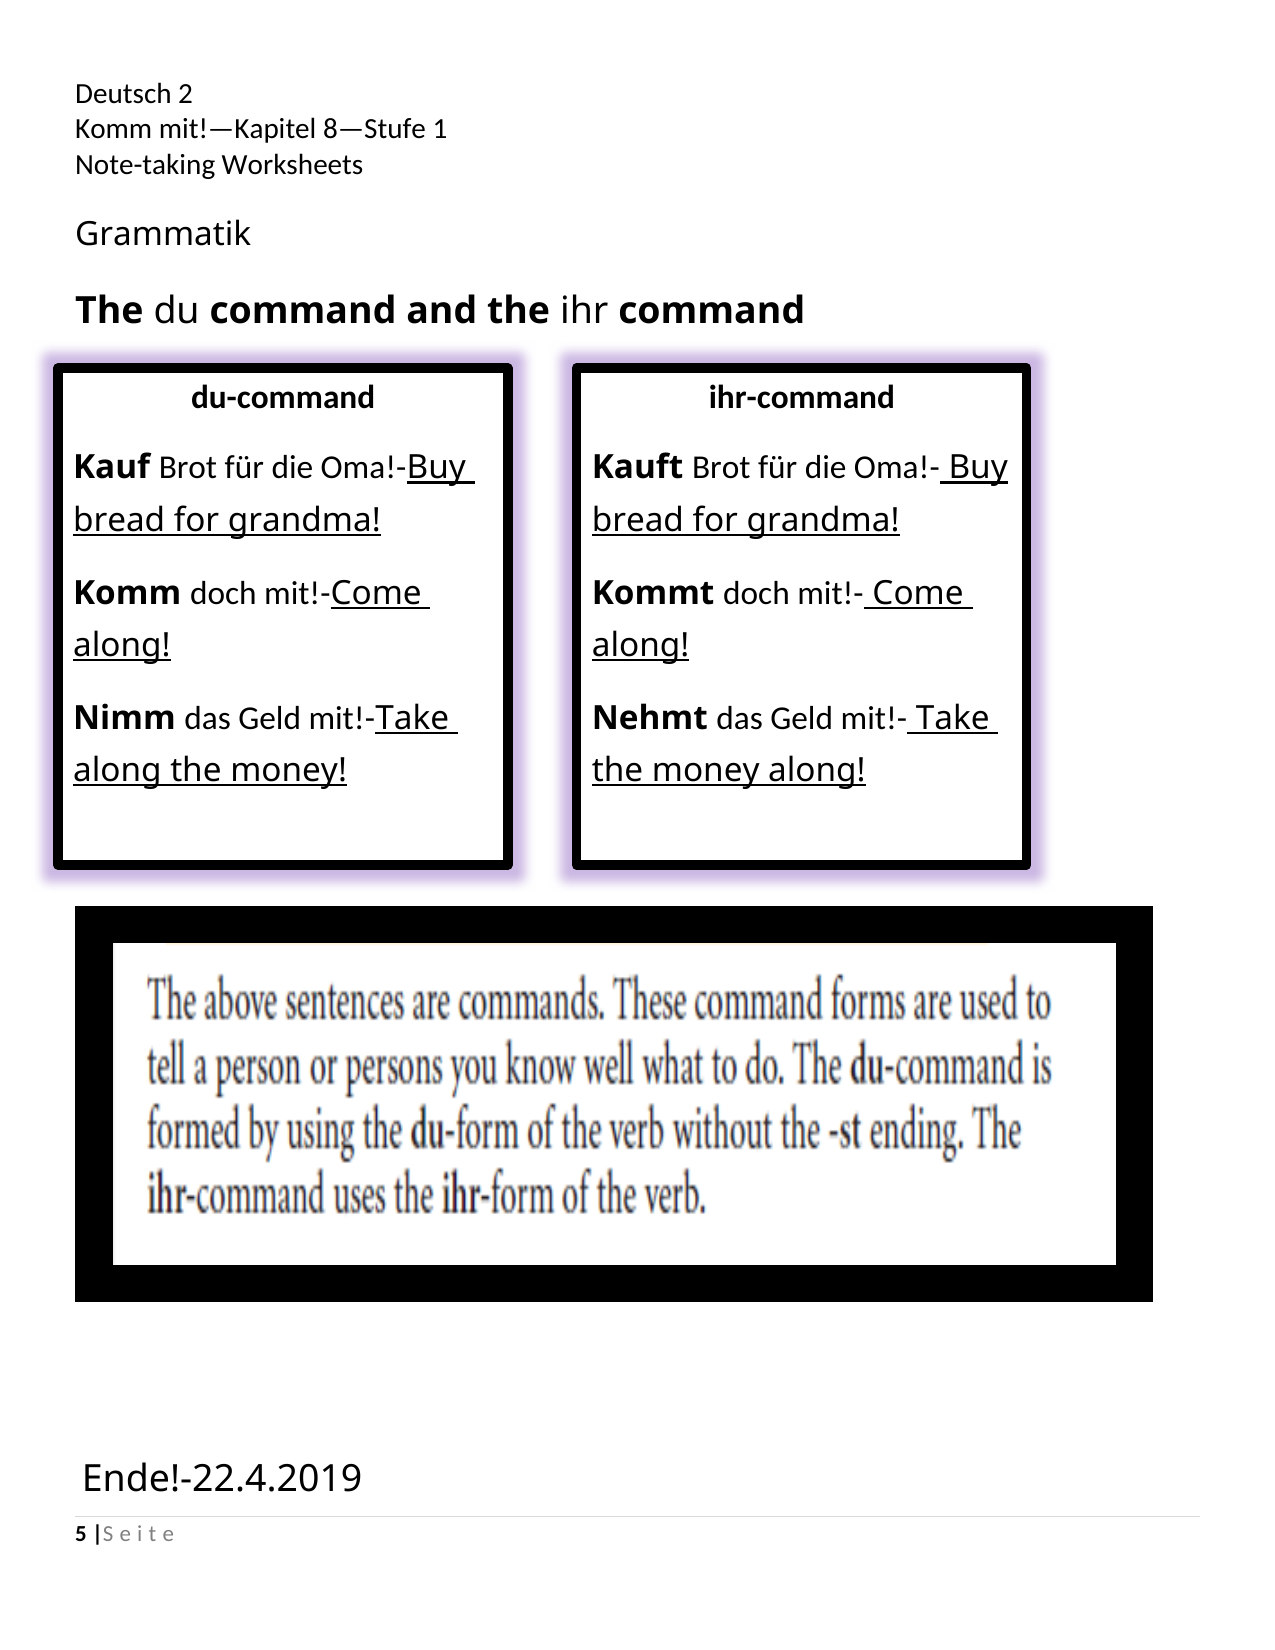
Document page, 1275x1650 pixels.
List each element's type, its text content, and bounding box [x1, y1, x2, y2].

picture [113, 943, 1116, 1265]
text Ende!-22.4.2019 [75, 1451, 1200, 1502]
text Grammatik [75, 210, 1200, 255]
text The du command and the ihr command [75, 283, 1200, 334]
